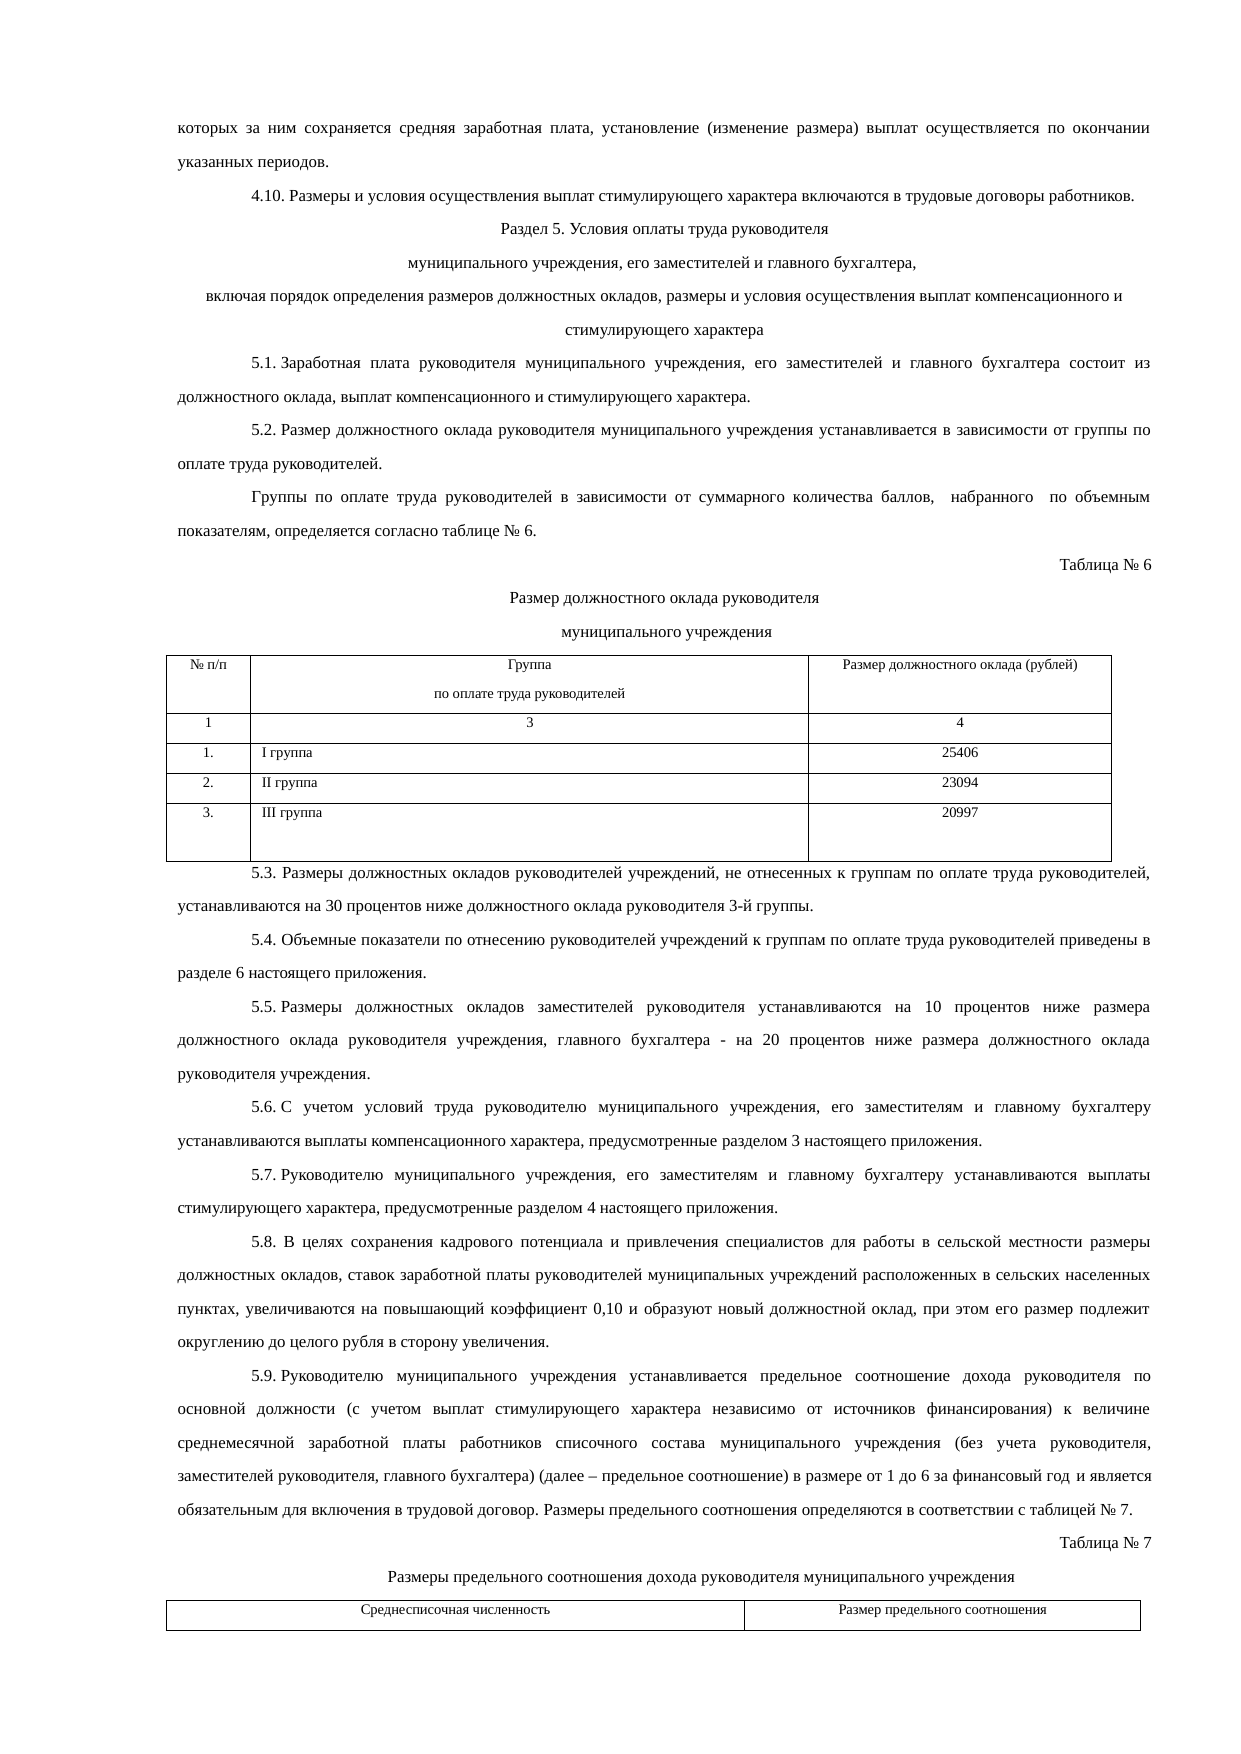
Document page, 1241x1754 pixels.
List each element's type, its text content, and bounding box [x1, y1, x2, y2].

text Раздел 5. Условия оплаты труда руководителя муниципального учреждения, его заместителей и главного бухгалтера, включая порядок определения размеров должностных окладов, размеры и условия осуществления выплат компенсационного и стимулирующего характера [177, 219, 1152, 353]
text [177, 118, 1152, 185]
table_cell 1 [167, 714, 250, 743]
text Таблица № 7 [177, 1533, 1152, 1567]
text 5.2. Размер должностного оклада руководителя муниципального учреждения устанавливается в зависимости от группы по оплате труда руководителей. [177, 420, 1152, 487]
text 5.8. В целях сохранения кадрового потенциала и привлечения специалистов для работы в сельской местности размеры должностных окладов, ставок заработной платы руководителей муниципальных учреждений расположенных в сельских населенных пунктах, увеличиваются на повышающий коэффициент 0,10 и образуют новый должностной оклад, при этом его размер подлежит округлению до целого рубля в сторону увеличения. [177, 1231, 1152, 1365]
text муниципального учреждения [177, 621, 1152, 655]
text 5.7. Руководителю муниципального учреждения, его заместителям и главному бухгалтеру устанавливаются выплаты стимулирующего характера, предусмотренные разделом 4 настоящего приложения. [177, 1164, 1152, 1231]
text Таблица № 6 [177, 554, 1152, 588]
text Размер должностного оклада руководителя [177, 588, 1152, 621]
table_cell 3 [251, 714, 808, 743]
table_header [167, 1601, 744, 1630]
table_cell 25406 [809, 744, 1111, 773]
text 5.9. Руководителю муниципального учреждения устанавливается предельное соотношение дохода руководителя по основной должности (с учетом выплат стимулирующего характера независимо от источников финансирования) к величине среднемесячной заработной платы работников списочного состава муниципального учреждения (без учета руководителя, заместителей руководителя, главного бухгалтера) (далее – предельное соотношение) в размере от 1 до 6 за финансовый год и является обязательным для включения в трудовой договор. Размеры предельного соотношения определяются в соответствии с таблицей № 7. [177, 1365, 1152, 1533]
text Размеры предельного соотношения дохода руководителя муниципального учреждения [177, 1567, 1152, 1600]
table_cell 1. [167, 744, 250, 773]
text 5.5. Размеры должностных окладов заместителей руководителя устанавливаются на 10 процентов ниже размера должностного оклада руководителя учреждения, главного бухгалтера - на 20 процентов ниже размера должностного оклада руководителя учреждения. [177, 996, 1152, 1097]
table_cell 4 [809, 714, 1111, 743]
table_cell 23094 [809, 774, 1111, 803]
text Группы по оплате труда руководителей в зависимости от суммарного количества баллов, набранного по объемным показателям, определяется согласно таблице № 6. [177, 487, 1152, 554]
table_cell I группа [251, 744, 808, 773]
text 4.10. Размеры и условия осуществления выплат стимулирующего характера включаются в трудовые договоры работников. [177, 185, 1152, 219]
table_cell III группа [251, 804, 808, 861]
text 5.3. Размеры должностных окладов руководителей учреждений, не отнесенных к группам по оплате труда руководителей, устанавливаются на 30 процентов ниже должностного оклада руководителя 3-й группы. [177, 862, 1152, 929]
table_cell II группа [251, 774, 808, 803]
table_cell 20997 [809, 804, 1111, 861]
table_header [745, 1601, 1140, 1630]
text 5.6. С учетом условий труда руководителю муниципального учреждения, его заместителям и главному бухгалтеру устанавливаются выплаты компенсационного характера, предусмотренные разделом 3 настоящего приложения. [177, 1097, 1152, 1164]
table_header № п/п [167, 656, 250, 713]
text 5.1. Заработная плата руководителя муниципального учреждения, его заместителей и главного бухгалтера состоит из должностного оклада, выплат компенсационного и стимулирующего характера. [177, 353, 1152, 420]
text 5.4. Объемные показатели по отнесению руководителей учреждений к группам по оплате труда руководителей приведены в разделе 6 настоящего приложения. [177, 929, 1152, 996]
table_header Группа по оплате труда руководителей [251, 656, 808, 713]
table_cell 3. [167, 804, 250, 861]
table_cell 2. [167, 774, 250, 803]
table_header Размер должностного оклада (рублей) [809, 656, 1111, 713]
